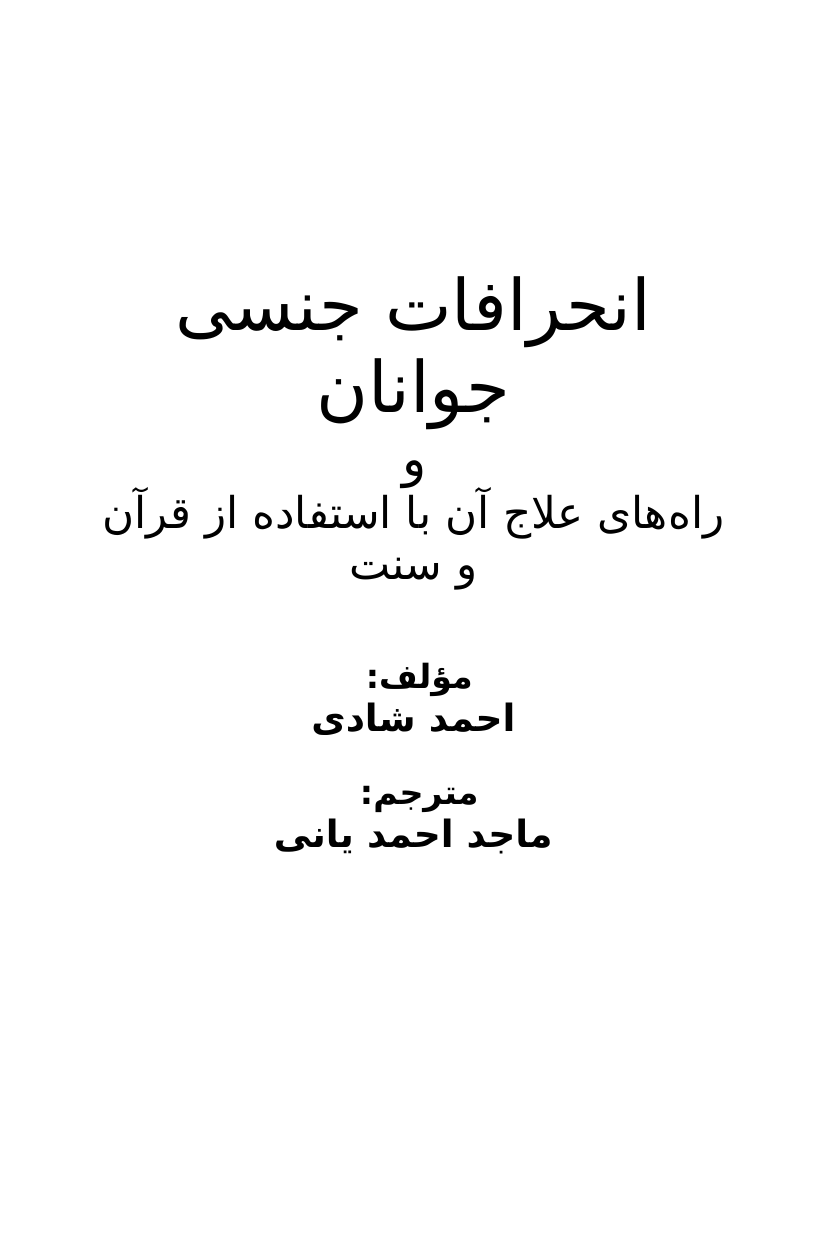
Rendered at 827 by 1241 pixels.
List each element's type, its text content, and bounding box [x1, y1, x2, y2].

text ماجد احمد یانی [89, 813, 738, 856]
text مترجم: [89, 774, 738, 813]
text و [89, 429, 738, 488]
text راه‌های علاج آن با استفاده از قرآن و سنت [89, 488, 738, 589]
text مؤلف: [89, 658, 738, 697]
text احمد شادی [89, 697, 738, 740]
text انحرافات جنسی جوانان [89, 264, 738, 429]
